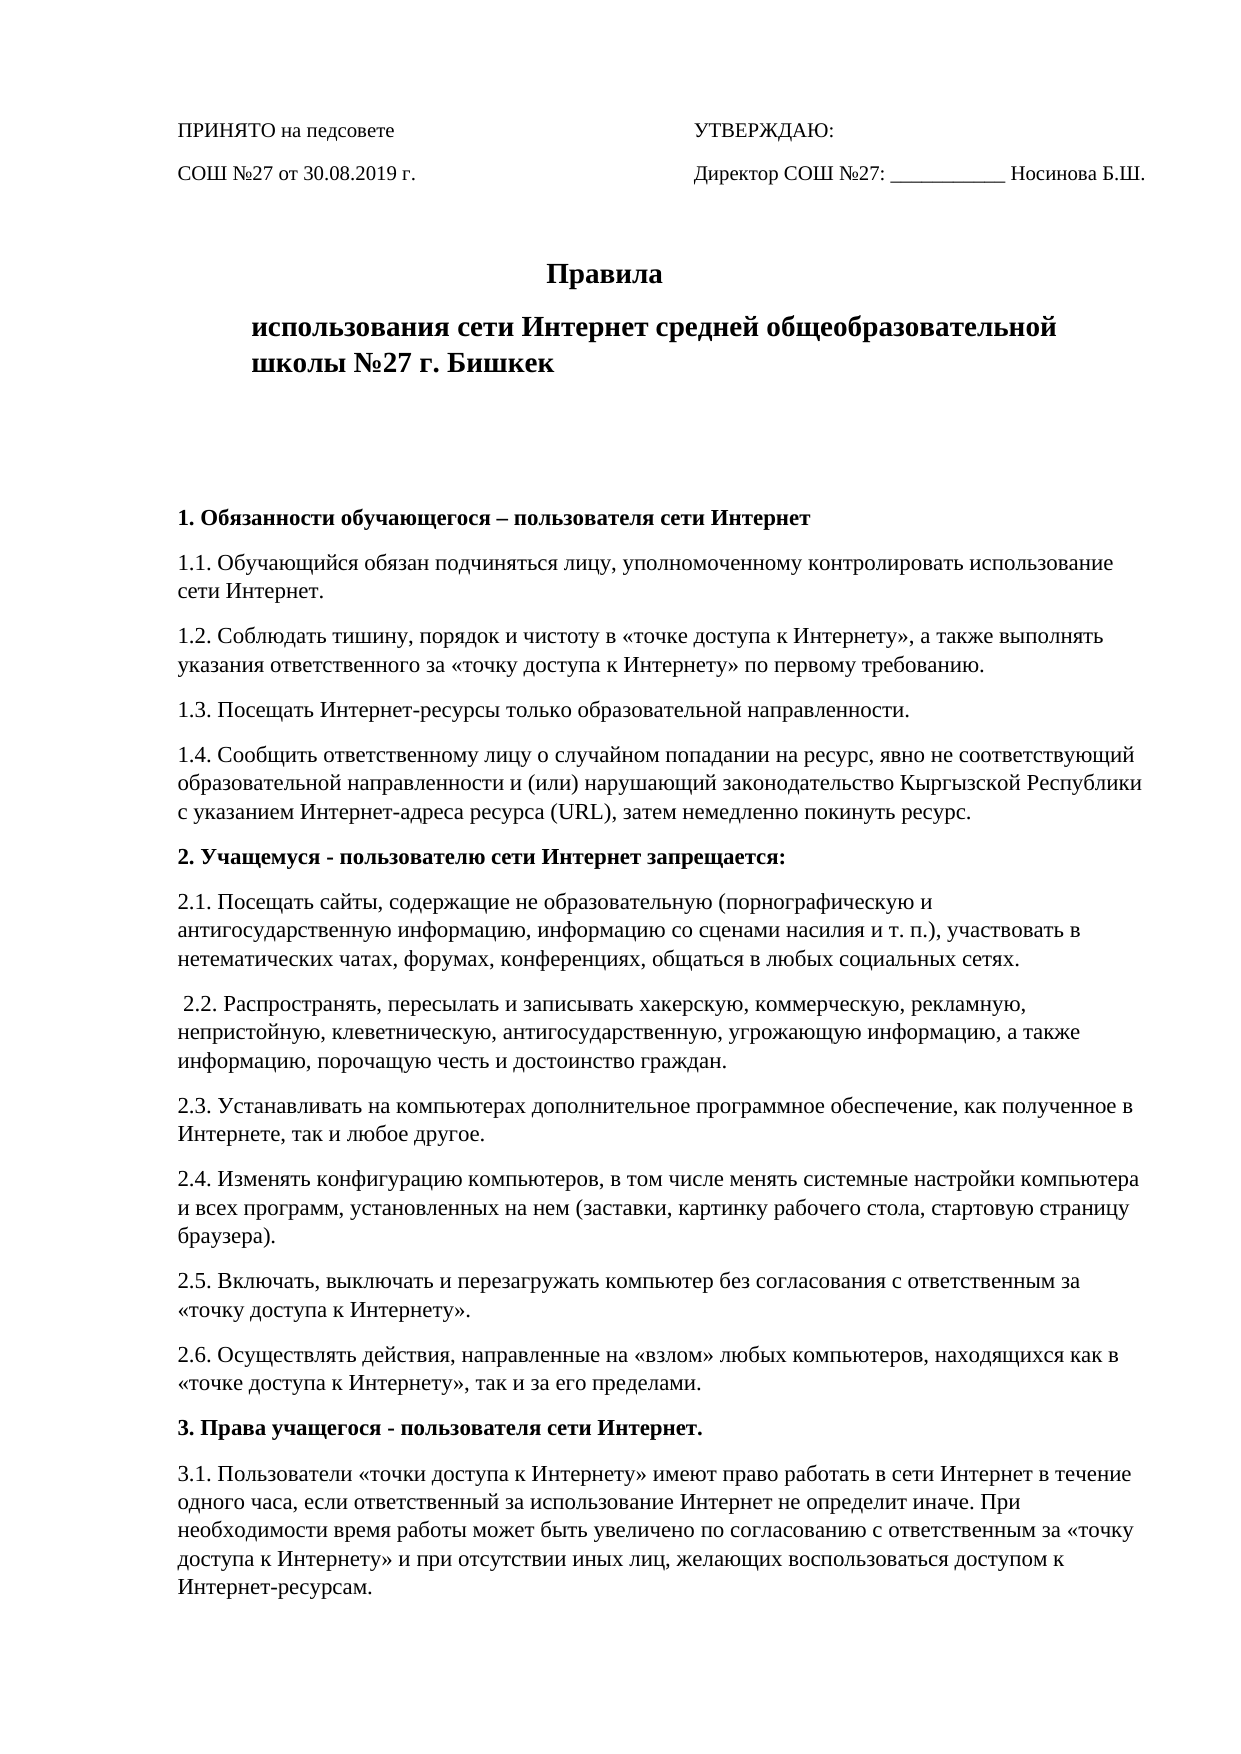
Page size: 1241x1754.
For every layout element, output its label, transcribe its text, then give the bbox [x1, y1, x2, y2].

text 2. Учащемуся - пользователю сети Интернет запрещается: [177, 843, 1152, 869]
text 1.3. Посещать Интернет-ресурсы только образовательной направленности. [177, 696, 1152, 722]
text 3.1. Пользователи «точки доступа к Интернету» имеют право работать в сети Интернет в течение одного часа, если ответственный за использование Интернет не определит иначе. При необходимости время работы может быть увеличено по согласованию с ответственным за «точку доступа к Интернету» и при отсутствии иных лиц, желающих воспользоваться доступом к Интернет-ресурсам. [177, 1459, 1152, 1600]
text 2.3. Устанавливать на компьютерах дополнительное программное обеспечение, как полученное в Интернете, так и любое другое. [177, 1092, 1152, 1147]
text Правила [472, 256, 1152, 290]
text 1.2. Соблюдать тишину, порядок и чистоту в «точке доступа к Интернету», а также выполнять указания ответственного за «точку доступа к Интернету» по первому требованию. [177, 622, 1152, 677]
text 1.1. Обучающийся обязан подчиняться лицу, уполномоченному контролировать использование сети Интернет. [177, 549, 1152, 603]
text СОШ №27 от 30.08.2019 г. Директор СОШ №27: ___________ Носинова Б.Ш. [177, 161, 1152, 185]
text 1.4. Сообщить ответственному лицу о случайном попадании на ресурс, явно не соответствующий образовательной направленности и (или) нарушающий законодательство Кыргызской Республики с указанием Интернет-адреса ресурса (URL), затем немедленно покинуть ресурс. [177, 741, 1152, 824]
text 2.6. Осуществлять действия, направленные на «взлом» любых компьютеров, находящихся как в «точке доступа к Интернету», так и за его пределами. [177, 1341, 1152, 1396]
text использования сети Интернет средней общеобразовательной школы №27 г. Бишкек [251, 309, 1152, 379]
text 2.2. Распространять, пересылать и записывать хакерскую, коммерческую, рекламную, непристойную, клеветническую, антигосударственную, угрожающую информацию, а также информацию, порочащую честь и достоинство граждан. [177, 990, 1152, 1073]
text 3. Права учащегося - пользователя сети Интернет. [177, 1414, 1152, 1441]
text ПРИНЯТО на педсовете УТВЕРЖДАЮ: [177, 118, 1152, 142]
text 2.4. Изменять конфигурацию компьютеров, в том числе менять системные настройки компьютера и всех программ, установленных на нем (заставки, картинку рабочего стола, стартовую страницу браузера). [177, 1165, 1152, 1249]
text 1. Обязанности обучающегося – пользователя сети Интернет [177, 503, 1152, 530]
text 2.5. Включать, выключать и перезагружать компьютер без согласования с ответственным за «точку доступа к Интернету». [177, 1267, 1152, 1322]
text 2.1. Посещать сайты, содержащие не образовательную (порнографическую и антигосударственную информацию, информацию со сценами насилия и т. п.), участвовать в нетематических чатах, форумах, конференциях, общаться в любых социальных сетях. [177, 888, 1152, 971]
